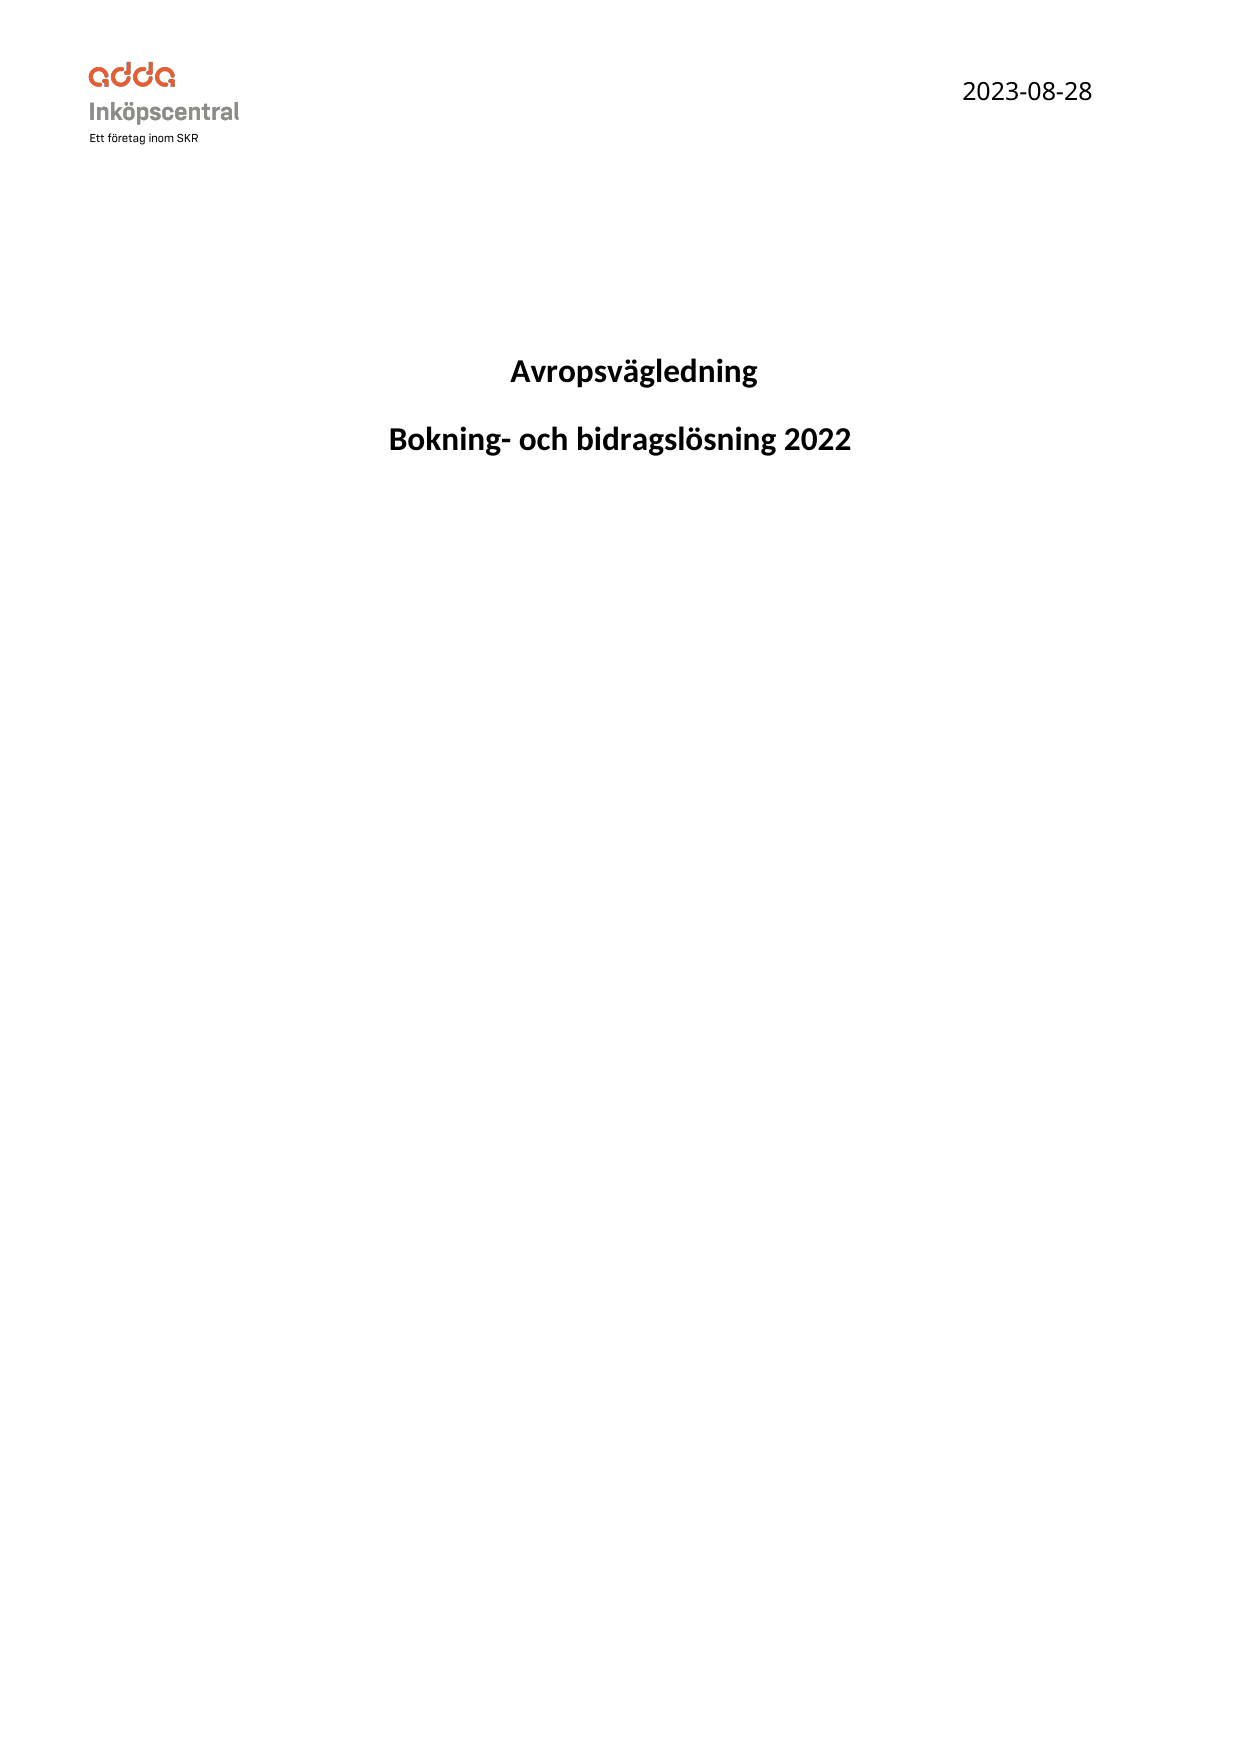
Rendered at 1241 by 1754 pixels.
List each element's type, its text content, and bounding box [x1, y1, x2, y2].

text Avropsvägledning [148, 350, 1093, 391]
text Bokning- och bidragslösning 2022 [148, 418, 1093, 459]
picture [86, 60, 239, 146]
